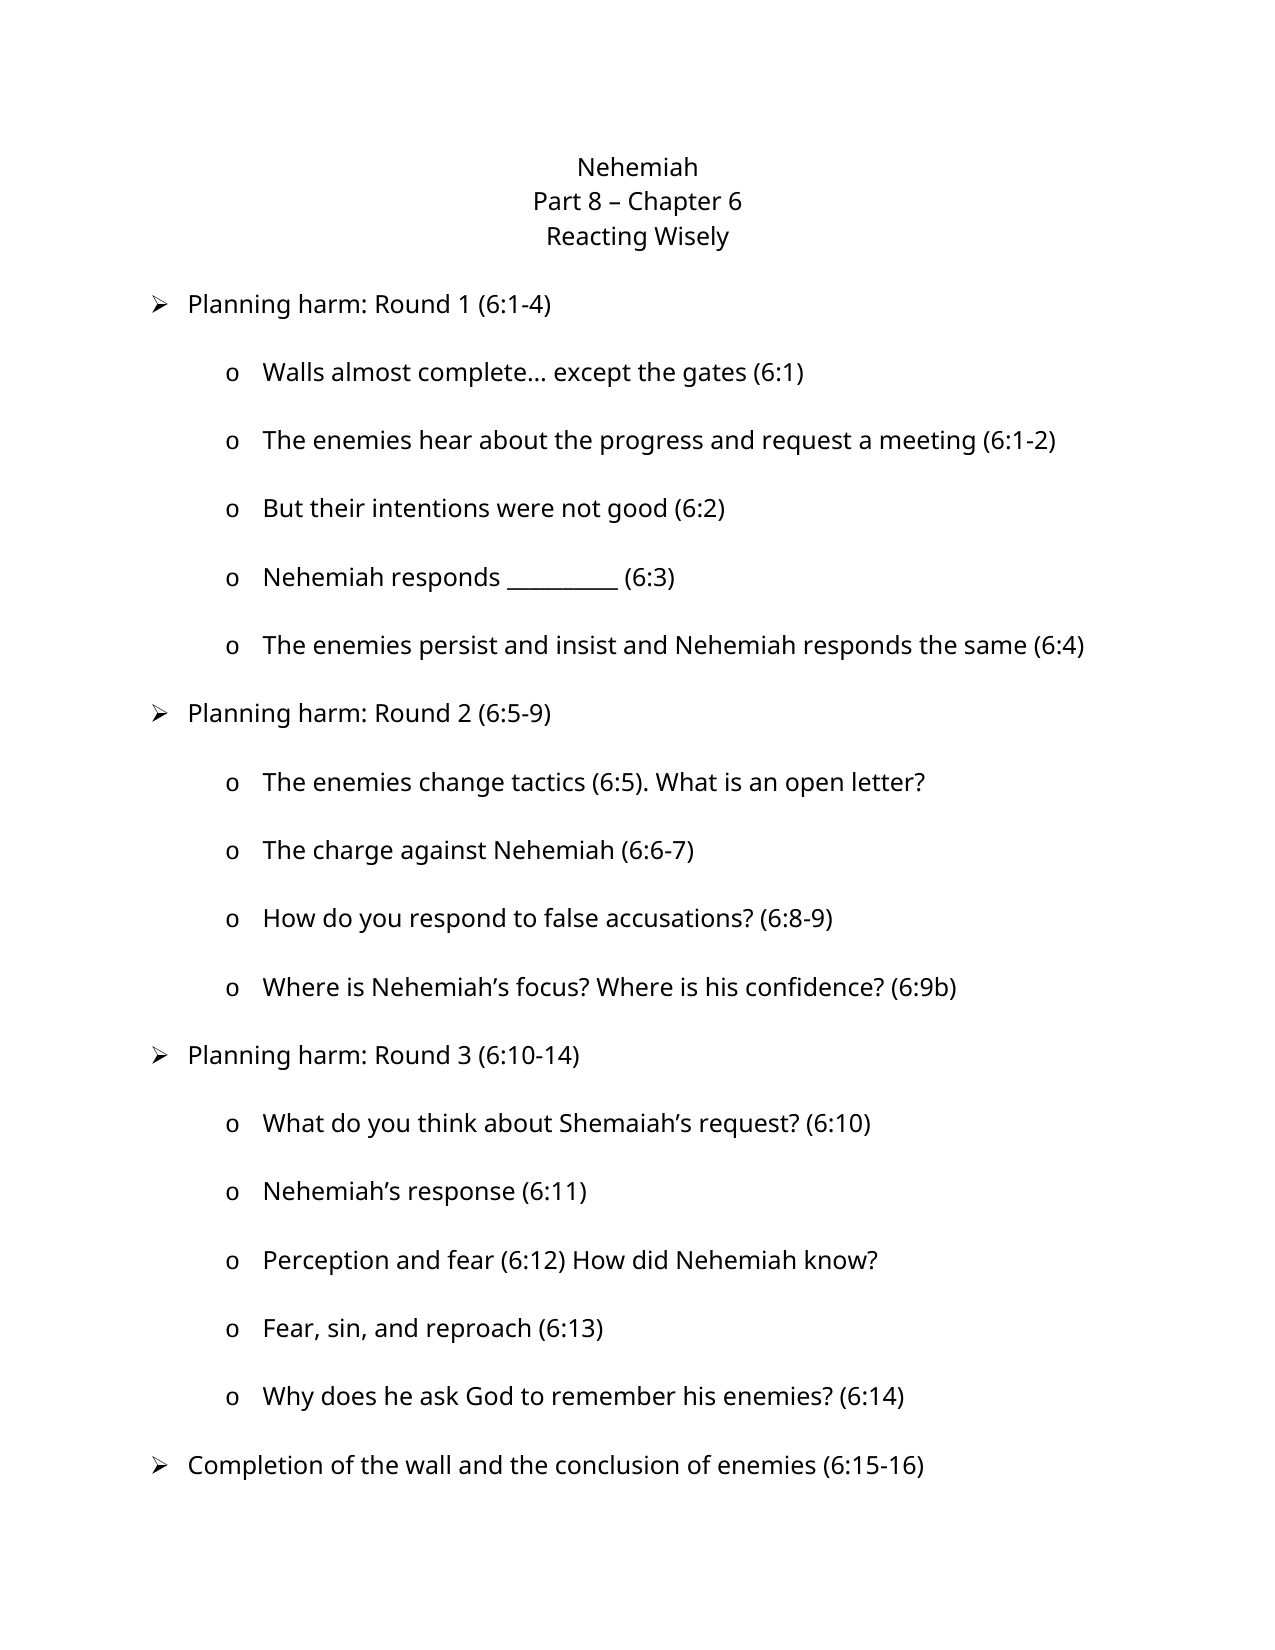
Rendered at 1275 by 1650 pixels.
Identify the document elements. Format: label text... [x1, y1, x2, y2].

text Nehemiah [150, 150, 1125, 184]
list The enemies change tactics (6:5). What is an open letter? [225, 764, 1125, 798]
list The charge against Nehemiah (6:6-7) [225, 832, 1125, 867]
list Why does he ask God to remember his enemies? (6:14) [225, 1379, 1125, 1413]
list Perception and fear (6:12) How did Nehemiah know? [225, 1242, 1125, 1277]
list Nehemiah responds __________ (6:3) [225, 559, 1125, 594]
list The enemies persist and insist and Nehemiah responds the same (6:4) [225, 628, 1125, 662]
text Reacting Wisely [150, 218, 1125, 252]
list Fear, sin, and reproach (6:13) [225, 1311, 1125, 1345]
list Walls almost complete… except the gates (6:1) [225, 354, 1125, 389]
list Planning harm: Round 1 (6:1-4) [150, 286, 1125, 320]
list Nehemiah’s response (6:11) [225, 1174, 1125, 1208]
list But their intentions were not good (6:2) [225, 491, 1125, 525]
text Part 8 – Chapter 6 [150, 184, 1125, 218]
list Where is Nehemiah’s focus? Where is his confidence? (6:9b) [225, 969, 1125, 1003]
list How do you respond to false accusations? (6:8-9) [225, 901, 1125, 935]
list The enemies hear about the progress and request a meeting (6:1-2) [225, 423, 1125, 457]
list Completion of the wall and the conclusion of enemies (6:15-16) [150, 1447, 1125, 1481]
list Planning harm: Round 2 (6:5-9) [150, 696, 1125, 730]
list Planning harm: Round 3 (6:10-14) [150, 1037, 1125, 1072]
list What do you think about Shemaiah’s request? (6:10) [225, 1106, 1125, 1140]
